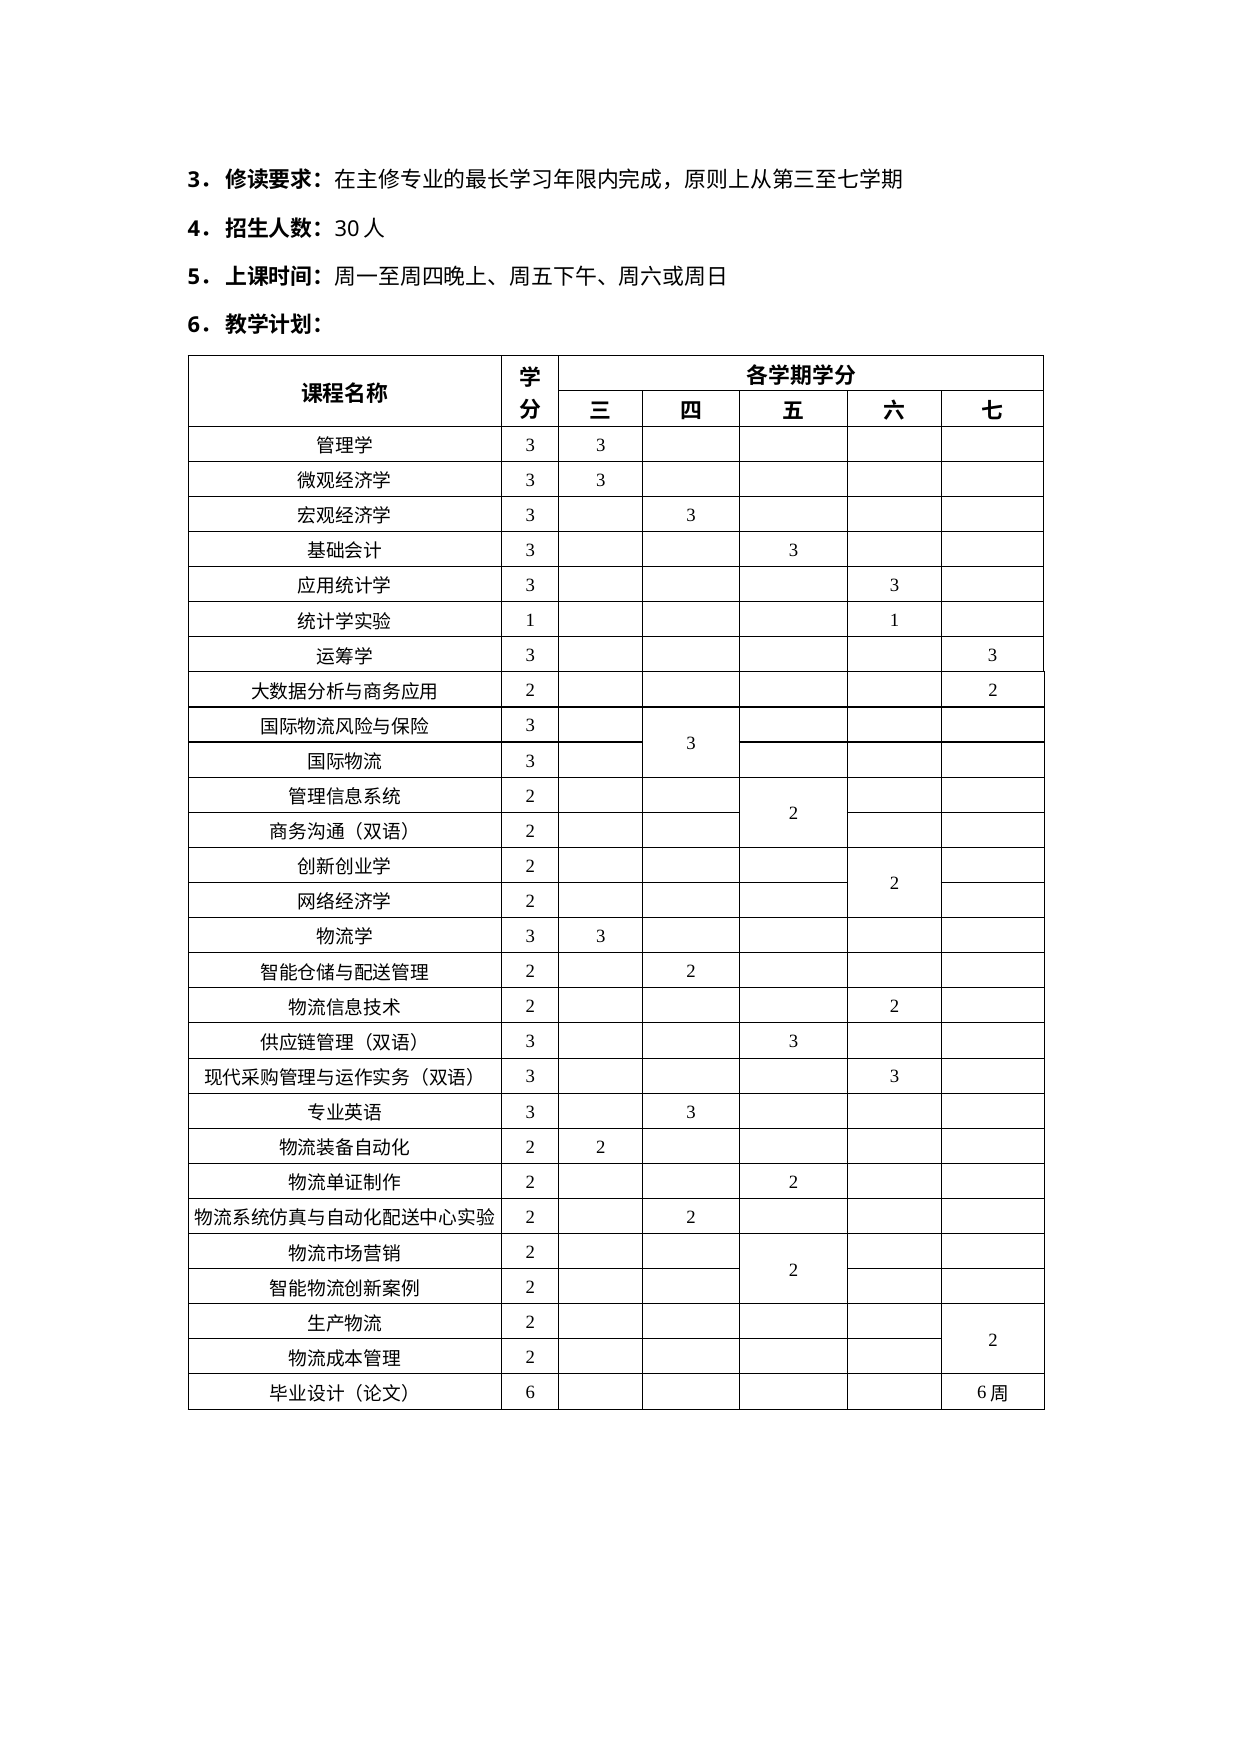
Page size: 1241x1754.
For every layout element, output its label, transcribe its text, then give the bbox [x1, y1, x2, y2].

table_cell [643, 1304, 739, 1338]
table_cell [848, 462, 941, 496]
table_cell 3 [502, 462, 558, 496]
table_cell 管理信息系统 [189, 778, 501, 812]
table_cell 管理学 [189, 427, 501, 461]
table_cell 3 [502, 743, 558, 777]
list 教学计划： [187, 307, 1053, 339]
table_cell [740, 1304, 847, 1338]
table_cell [559, 1269, 642, 1303]
table_cell 五 [740, 391, 847, 426]
table_cell [942, 427, 1043, 461]
table_cell 三 [559, 391, 642, 426]
table_cell [848, 1129, 941, 1163]
list 修读要求：在主修专业的最长学习年限内完成，原则上从第三至七学期 [187, 162, 1053, 194]
table_cell 2 [643, 1199, 739, 1233]
table_cell 2 [502, 1269, 558, 1303]
table_cell [643, 1164, 739, 1198]
table_cell [848, 778, 941, 812]
table_cell [559, 567, 642, 601]
table_cell [740, 672, 847, 706]
table_cell [559, 672, 642, 706]
table_cell [848, 1339, 941, 1373]
table_cell 大数据分析与商务应用 [189, 672, 501, 706]
table_cell 3 [942, 637, 1043, 671]
table_cell 国际物流风险与保险 [189, 708, 501, 741]
table_cell 3 [643, 497, 739, 531]
table_cell 3 [559, 462, 642, 496]
table_cell 毕业设计（论文） [189, 1374, 501, 1408]
table_cell 3 [502, 1094, 558, 1128]
table_cell 3 [643, 1094, 739, 1128]
table_cell [942, 918, 1044, 952]
table_cell 2 [502, 1234, 558, 1268]
table_cell 3 [848, 1059, 941, 1092]
table_cell [643, 1059, 739, 1092]
table_cell 四 [643, 391, 739, 426]
table_cell [848, 1199, 941, 1233]
table_cell [643, 1234, 739, 1268]
table_cell [848, 637, 941, 671]
table_header 各学期学分 [559, 356, 1043, 390]
table_cell [942, 778, 1044, 812]
table_cell [643, 813, 739, 847]
table_cell 物流装备自动化 [189, 1129, 501, 1163]
table_cell 2 [502, 988, 558, 1022]
table_cell [848, 1094, 941, 1128]
table_cell [559, 953, 642, 987]
table_cell 2 [848, 988, 941, 1022]
table_cell [740, 953, 847, 987]
table_cell 现代采购管理与运作实务（双语） [189, 1059, 501, 1092]
table_cell [942, 1269, 1044, 1303]
table_cell [559, 778, 642, 812]
table_cell [942, 497, 1043, 531]
table_cell [643, 427, 739, 461]
table_cell 2 [502, 1199, 558, 1233]
table_cell [848, 1374, 941, 1408]
table_cell [559, 532, 642, 566]
table_header 课程名称 [189, 356, 501, 426]
table_cell [643, 1374, 739, 1408]
table_cell [848, 1269, 941, 1303]
table_cell [740, 567, 847, 601]
table_cell 3 [643, 708, 739, 777]
table_cell [740, 743, 847, 777]
table_cell 2 [502, 813, 558, 847]
table_cell [942, 1164, 1044, 1198]
table_cell [559, 1164, 642, 1198]
table_cell [848, 918, 941, 952]
table_cell 3 [502, 1059, 558, 1092]
table_cell 2 [643, 953, 739, 987]
table_cell 2 [502, 1339, 558, 1373]
table_cell [559, 1059, 642, 1092]
table_cell 3 [740, 532, 847, 566]
table_cell 生产物流 [189, 1304, 501, 1338]
list 上课时间：周一至周四晚上、周五下午、周六或周日 [187, 259, 1053, 291]
table_cell 创新创业学 [189, 848, 501, 882]
table_cell [740, 1094, 847, 1128]
table_cell [643, 1023, 739, 1057]
list 招生人数：30人 [187, 210, 1053, 243]
table_cell [740, 708, 847, 741]
table_cell 3 [502, 427, 558, 461]
table_cell [643, 672, 739, 706]
table_cell [848, 953, 941, 987]
table_cell [643, 637, 739, 671]
table_cell 物流信息技术 [189, 988, 501, 1022]
table_cell 网络经济学 [189, 883, 501, 917]
table_cell [942, 988, 1044, 1022]
table_cell [740, 462, 847, 496]
table_cell [643, 883, 739, 917]
table_cell [848, 1304, 941, 1338]
table_cell [942, 708, 1044, 741]
table_cell [643, 462, 739, 496]
table_cell [740, 918, 847, 952]
table_cell 物流学 [189, 918, 501, 952]
table_cell 6 [502, 1374, 558, 1408]
table_cell [643, 848, 739, 882]
table_cell [740, 602, 847, 636]
table_cell [643, 778, 739, 812]
table_cell [559, 708, 642, 741]
table_cell [848, 532, 941, 566]
table_cell 2 [848, 848, 941, 917]
table_cell [942, 462, 1043, 496]
table_cell [942, 567, 1043, 601]
table_cell 七 [942, 391, 1043, 426]
table_cell [559, 602, 642, 636]
table_cell 3 [502, 708, 558, 741]
table_cell 2 [942, 1304, 1044, 1373]
table_cell [559, 1023, 642, 1057]
table_cell [942, 532, 1043, 566]
table_cell [559, 1339, 642, 1373]
table_cell [559, 1234, 642, 1268]
table_cell 2 [502, 1164, 558, 1198]
table_cell 2 [502, 848, 558, 882]
table_cell [848, 427, 941, 461]
table_cell 2 [502, 1129, 558, 1163]
table_cell [848, 672, 941, 706]
table_cell 2 [502, 778, 558, 812]
table_cell [643, 1269, 739, 1303]
table_cell 供应链管理（双语） [189, 1023, 501, 1057]
table_cell [942, 1023, 1044, 1057]
table_cell [848, 497, 941, 531]
table_cell 6周 [942, 1374, 1044, 1408]
table_cell [643, 532, 739, 566]
table_cell 国际物流 [189, 743, 501, 777]
table_cell [740, 497, 847, 531]
table_cell [942, 1094, 1044, 1128]
table_cell [559, 637, 642, 671]
table_cell 3 [502, 497, 558, 531]
table_cell 3 [502, 637, 558, 671]
table_cell [942, 602, 1043, 636]
table_cell [559, 988, 642, 1022]
table_cell [740, 1374, 847, 1408]
table_cell [740, 1339, 847, 1373]
table_cell 商务沟通（双语） [189, 813, 501, 847]
table_cell 1 [502, 602, 558, 636]
table_cell [740, 883, 847, 917]
table_cell 运筹学 [189, 637, 501, 671]
table_cell 2 [502, 953, 558, 987]
table_cell [643, 988, 739, 1022]
table_cell [559, 883, 642, 917]
table_cell 专业英语 [189, 1094, 501, 1128]
table_cell 统计学实验 [189, 602, 501, 636]
table_cell 物流成本管理 [189, 1339, 501, 1373]
table_cell [643, 1339, 739, 1373]
table_cell 微观经济学 [189, 462, 501, 496]
table_cell [848, 708, 941, 741]
table_cell 2 [502, 883, 558, 917]
table_cell [559, 1374, 642, 1408]
table_cell [740, 427, 847, 461]
table_cell 3 [502, 918, 558, 952]
table_cell [848, 813, 941, 847]
table_cell [559, 813, 642, 847]
table_cell 3 [502, 532, 558, 566]
table_cell [559, 1199, 642, 1233]
table_cell 3 [559, 427, 642, 461]
table_cell 2 [559, 1129, 642, 1163]
table_cell [643, 602, 739, 636]
table_cell 2 [740, 778, 847, 847]
table_cell [740, 1199, 847, 1233]
table_header 学 分 [502, 356, 558, 426]
table_cell [740, 988, 847, 1022]
table_cell [942, 1129, 1044, 1163]
table_cell [740, 1059, 847, 1092]
table_cell [559, 1094, 642, 1128]
table_cell 2 [502, 672, 558, 706]
table_cell [559, 743, 642, 777]
table_cell [848, 1023, 941, 1057]
table_cell [942, 953, 1044, 987]
table_cell 智能仓储与配送管理 [189, 953, 501, 987]
table_cell [559, 848, 642, 882]
table_cell [559, 1304, 642, 1338]
table_cell [643, 918, 739, 952]
table_cell [942, 813, 1044, 847]
table_cell 六 [848, 391, 941, 426]
table_cell [848, 743, 941, 777]
table_cell [848, 1164, 941, 1198]
table_cell [942, 883, 1044, 917]
table_cell 2 [740, 1234, 847, 1303]
table_cell 2 [502, 1304, 558, 1338]
table_cell [942, 743, 1044, 777]
table_cell 物流系统仿真与自动化配送中心实验 [189, 1199, 501, 1233]
table_cell 物流单证制作 [189, 1164, 501, 1198]
table_cell 宏观经济学 [189, 497, 501, 531]
table_cell 3 [502, 1023, 558, 1057]
table_cell 3 [740, 1023, 847, 1057]
table_cell [740, 637, 847, 671]
table_cell 智能物流创新案例 [189, 1269, 501, 1303]
table_cell 3 [559, 918, 642, 952]
table_cell [942, 848, 1044, 882]
table_cell [740, 1129, 847, 1163]
table_cell 3 [848, 567, 941, 601]
table_cell [942, 1234, 1044, 1268]
table_cell 2 [740, 1164, 847, 1198]
table_cell [643, 567, 739, 601]
table_cell [942, 1199, 1044, 1233]
table_cell [740, 848, 847, 882]
table_cell [559, 497, 642, 531]
table_cell 3 [502, 567, 558, 601]
table_cell [643, 1129, 739, 1163]
table_cell [942, 1059, 1044, 1092]
table_cell 应用统计学 [189, 567, 501, 601]
table_cell 基础会计 [189, 532, 501, 566]
table_cell 物流市场营销 [189, 1234, 501, 1268]
table_cell 2 [942, 672, 1044, 706]
table_cell 1 [848, 602, 941, 636]
table_cell [848, 1234, 941, 1268]
